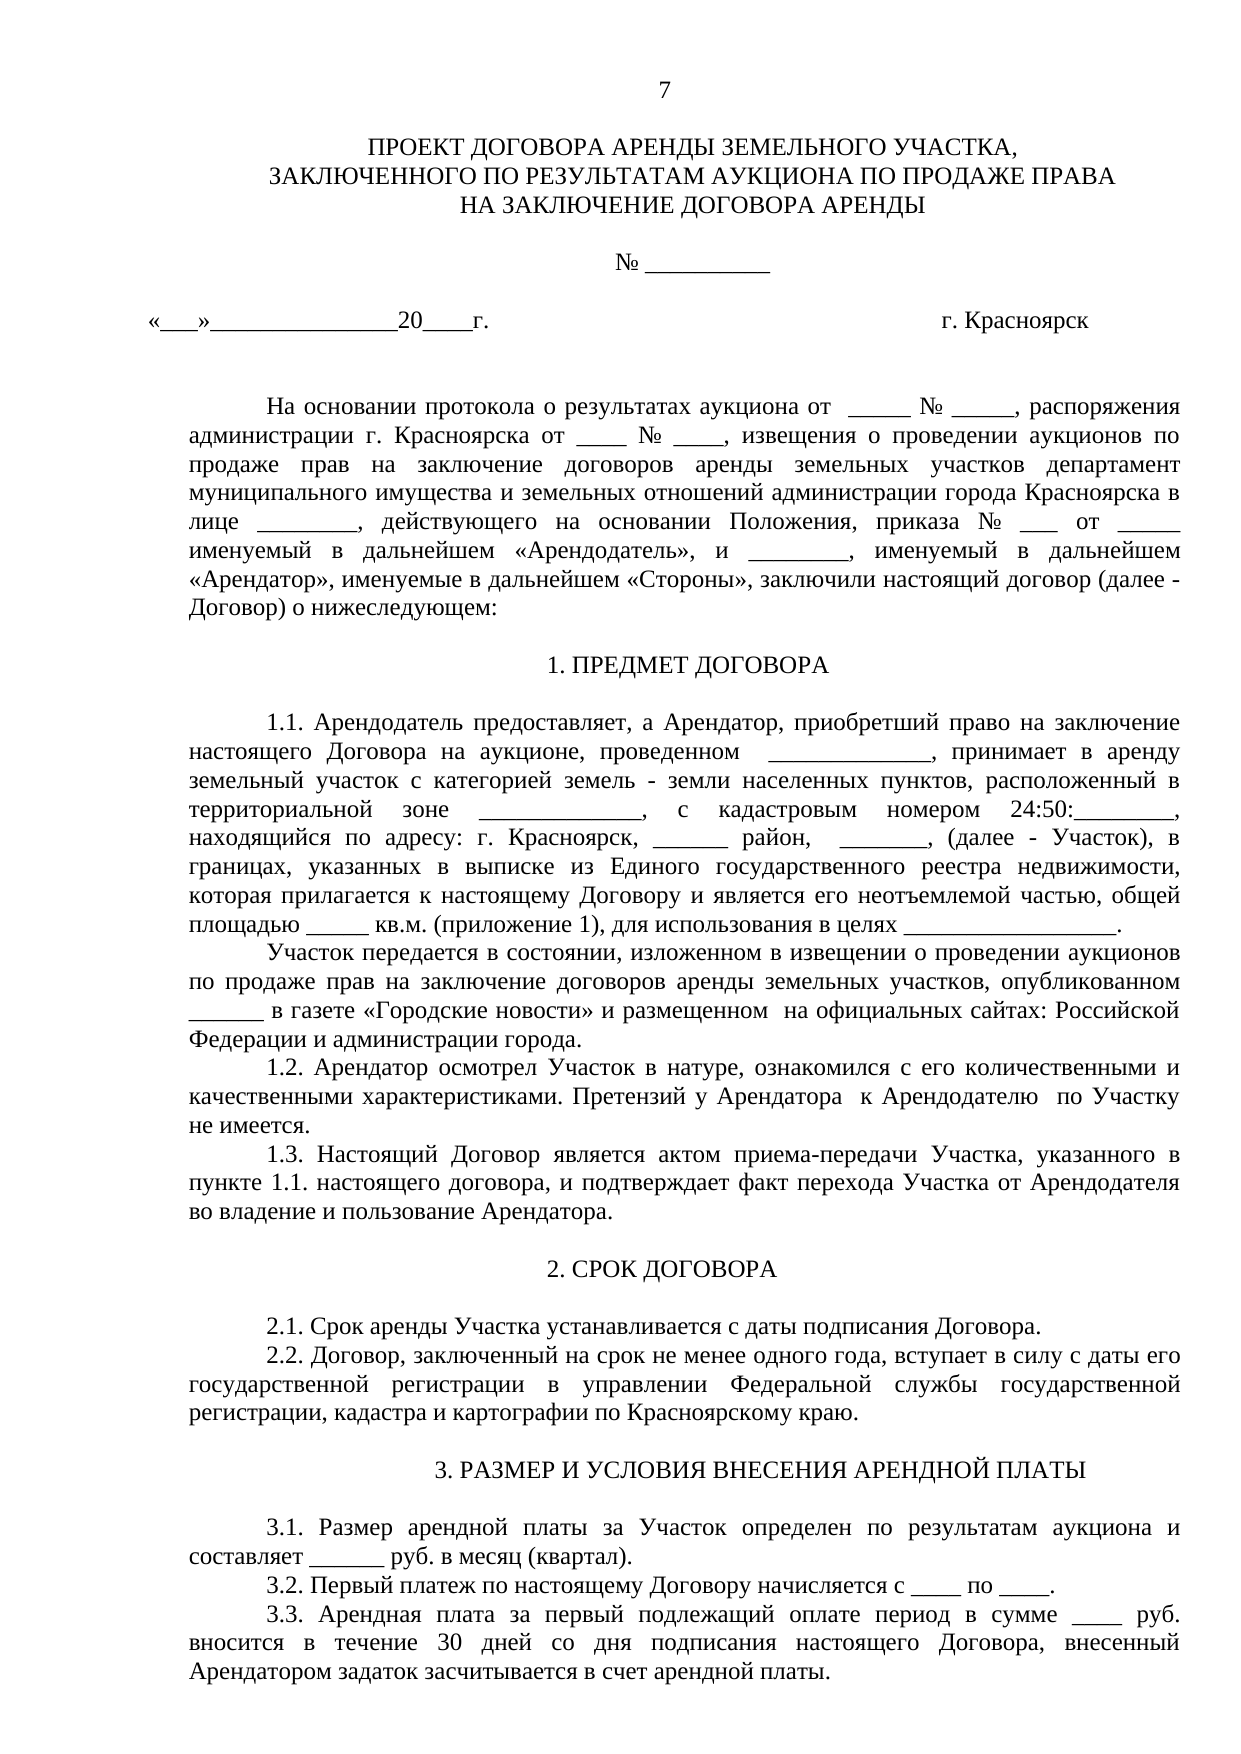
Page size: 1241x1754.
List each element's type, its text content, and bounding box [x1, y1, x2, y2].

text № __________ [148, 247, 1181, 276]
text «___»_______________20____г. г. Красноярск [148, 305, 1181, 334]
text на заключение договора аренды [148, 190, 1181, 219]
text проект Договора аренды земельного участка, [148, 132, 1181, 161]
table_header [177, 391, 1192, 1685]
text заключенного по результатам аукциона по продаже права [148, 161, 1181, 190]
